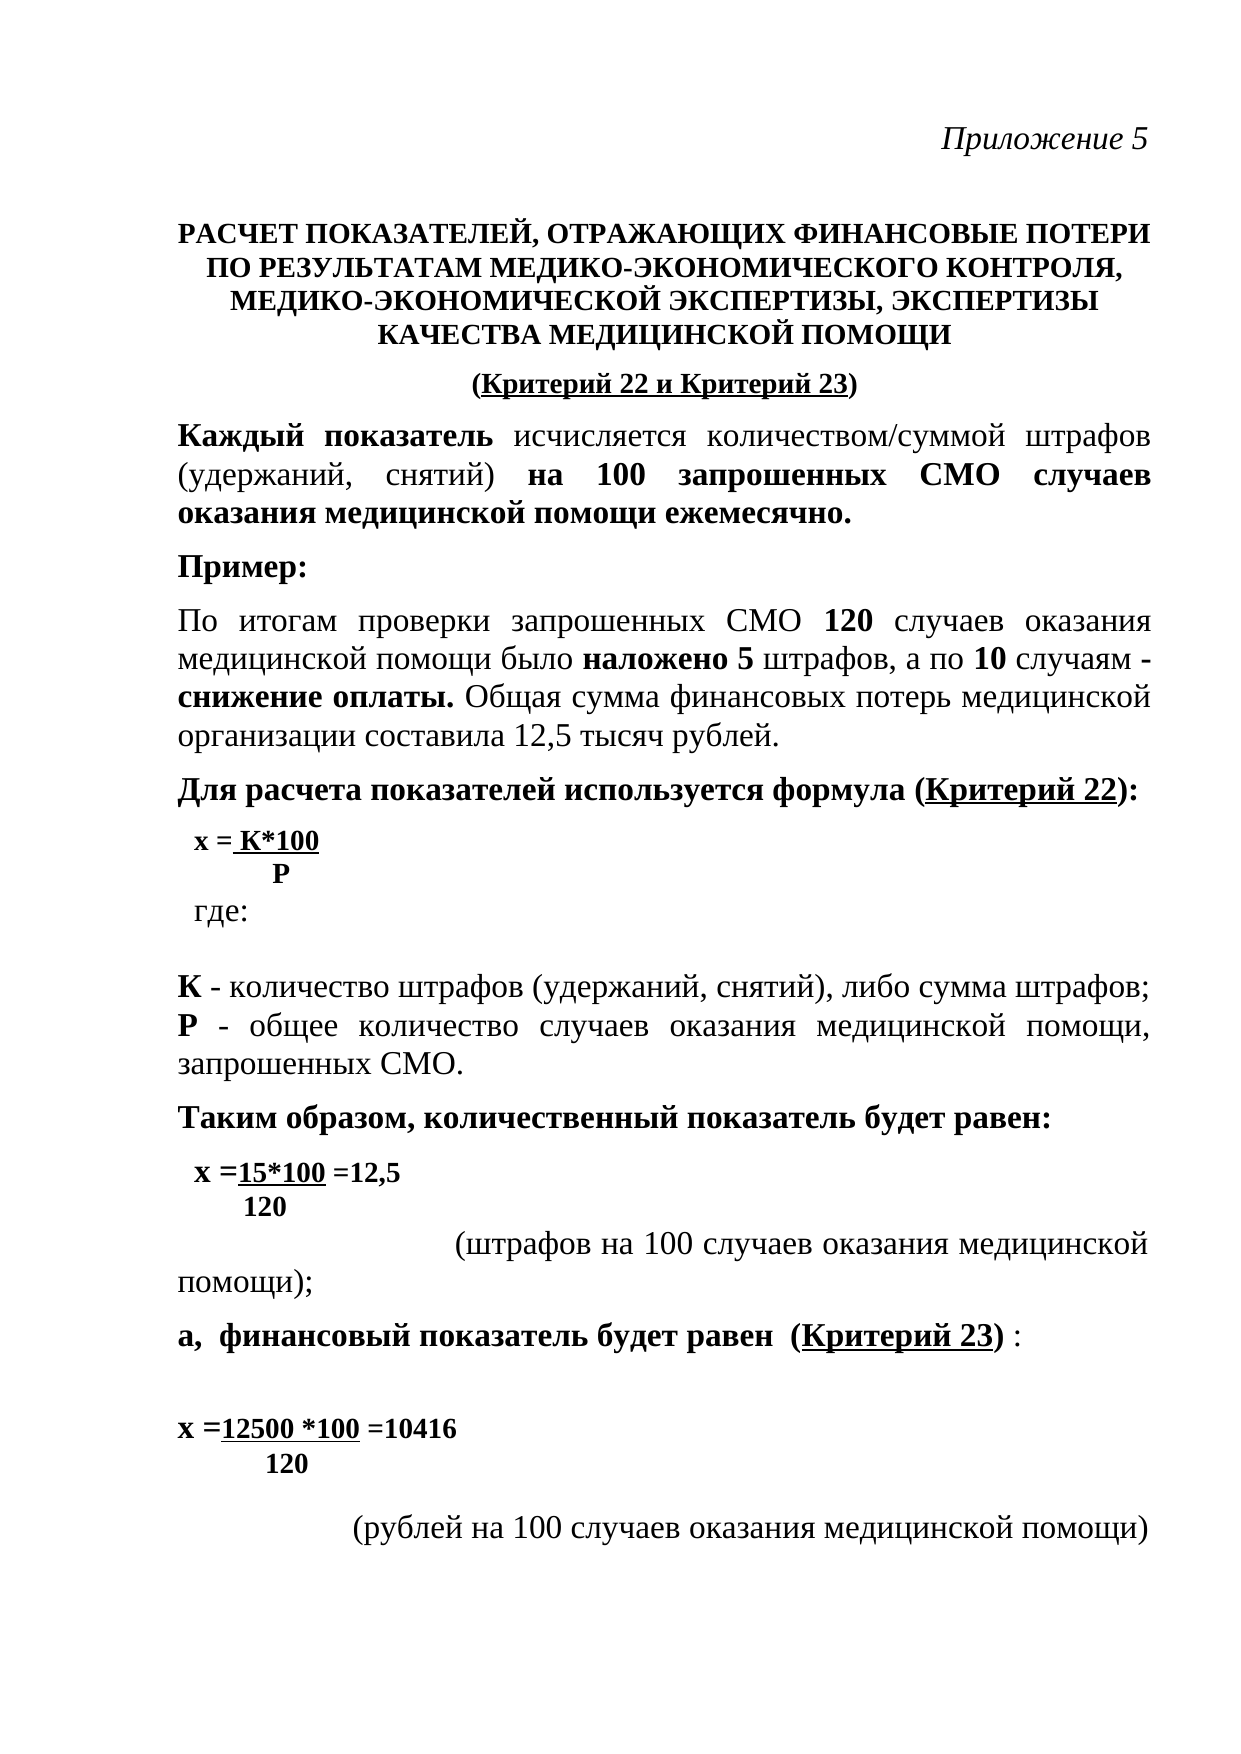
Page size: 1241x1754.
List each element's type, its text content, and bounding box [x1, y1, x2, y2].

text По итогам проверки запрошенных СМО 120 случаев оказания медицинской помощи было наложено 5 штрафов, а по 10 случаям - снижение оплаты. Общая сумма финансовых потерь медицинской организации составила 12,5 тысяч рублей. [177, 600, 1152, 753]
text Р [177, 856, 1152, 890]
text 120 [177, 1189, 1152, 1223]
text (штрафов на 100 случаев оказания медицинской помощи); [177, 1223, 1152, 1300]
text (Критерий 22 и Критерий 23) [177, 366, 1152, 400]
text К - количество штрафов (удержаний, снятий), либо сумма штрафов; [177, 967, 1152, 1005]
text Приложение 5 [177, 118, 1152, 156]
text Таким образом, количественный показатель будет равен: [177, 1097, 1152, 1136]
text Пример: [177, 546, 1152, 584]
text Для расчета показателей используется формула (Критерий 22): [177, 769, 1152, 807]
text х =12500 *100 =10416 [177, 1408, 1152, 1446]
text х = К*100 [177, 823, 1152, 856]
text (рублей на 100 случаев оказания медицинской помощи) [177, 1508, 1152, 1546]
text РАСЧЕТ ПОКАЗАТЕЛЕЙ, ОТРАЖАЮЩИХ ФИНАНСОВЫЕ ПОТЕРИ ПО РЕЗУЛЬТАТАМ МЕДИКО-ЭКОНОМИЧЕСКОГО КОНТРОЛЯ, МЕДИКО-ЭКОНОМИЧЕСКОЙ ЭКСПЕРТИЗЫ, ЭКСПЕРТИЗЫ КАЧЕСТВА МЕДИЦИНСКОЙ ПОМОЩИ [177, 216, 1152, 351]
text P - общее количество случаев оказания медицинской помощи, запрошенных СМО. [177, 1005, 1152, 1082]
text х =15*100 =12,5 [177, 1151, 1152, 1189]
text Каждый показатель исчисляется количеством/суммой штрафов (удержаний, снятий) на 100 запрошенных СМО случаев оказания медицинской помощи ежемесячно. [177, 415, 1152, 530]
text где: [177, 890, 1152, 928]
text а, финансовый показатель будет равен (Критерий 23) : [177, 1315, 1152, 1354]
text 120 [177, 1446, 1152, 1479]
